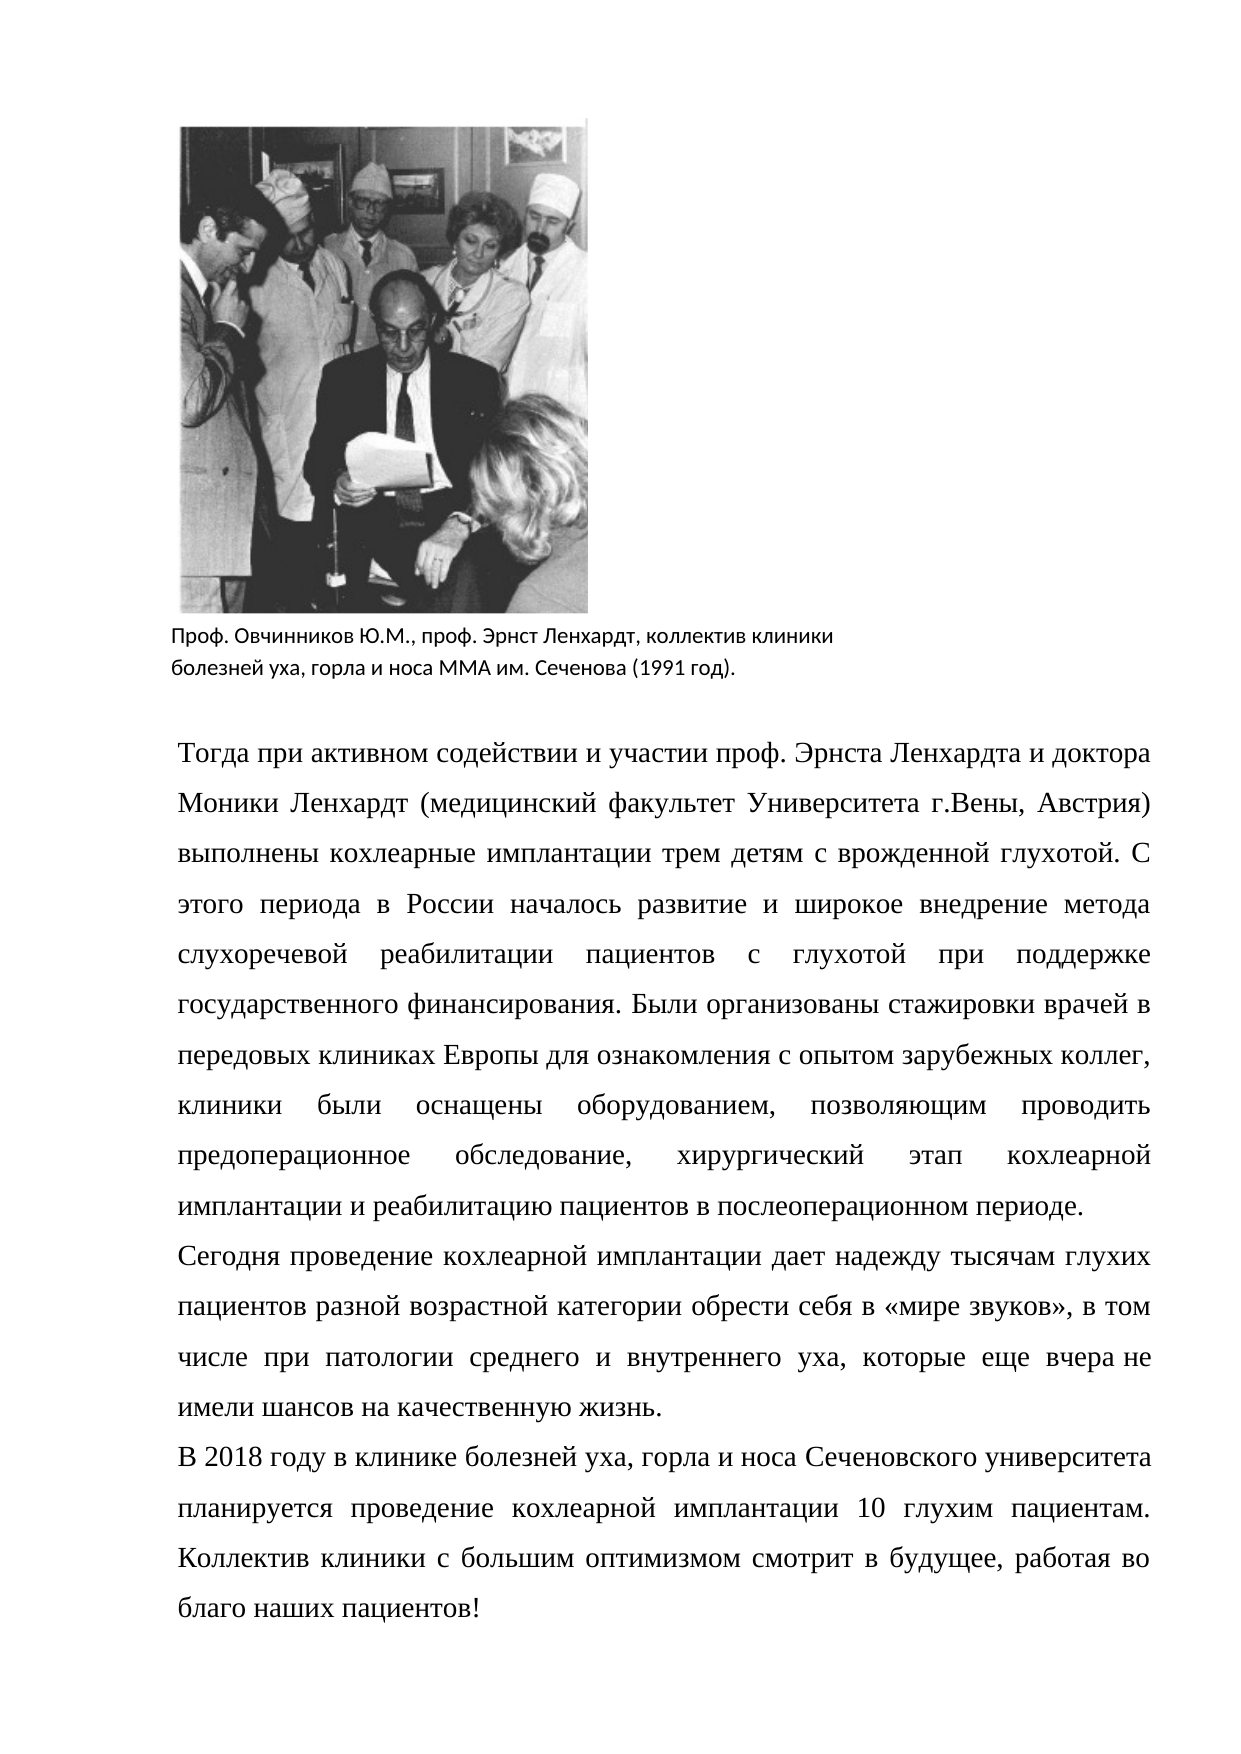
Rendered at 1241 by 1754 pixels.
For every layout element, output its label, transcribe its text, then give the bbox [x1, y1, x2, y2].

text Сегодня проведение кохлеарной имплантации дает надежду тысячам глухих пациентов разной возрастной категории обрести себя в «мире звуков», в том числе при патологии среднего и внутреннего уха, которые еще вчера не имели шансов на качественную жизнь. [177, 1238, 1152, 1423]
picture [177, 118, 588, 613]
text Тогда при активном содействии и участии проф. Эрнста Ленхардта и доктора Моники Ленхардт (медицинский факультет Университета г.Вены, Австрия) выполнены кохлеарные имплантации трем детям с врожденной глухотой. С этого периода в России началось развитие и широкое внедрение метода слухоречевой реабилитации пациентов с глухотой при поддержке государственного финансирования. Были организованы стажировки врачей в передовых клиниках Европы для ознакомления с опытом зарубежных коллег, клиники были оснащены оборудованием, позволяющим проводить предоперационное обследование, хирургический этап кохлеарной имплантации и реабилитацию пациентов в послеоперационном периоде. [177, 735, 1152, 1221]
text В 2018 году в клинике болезней уха, горла и носа Сеченовского университета планируется проведение кохлеарной имплантации 10 глухим пациентам. Коллектив клиники с большим оптимизмом смотрит в будущее, работая во благо наших пациентов! [177, 1439, 1152, 1624]
